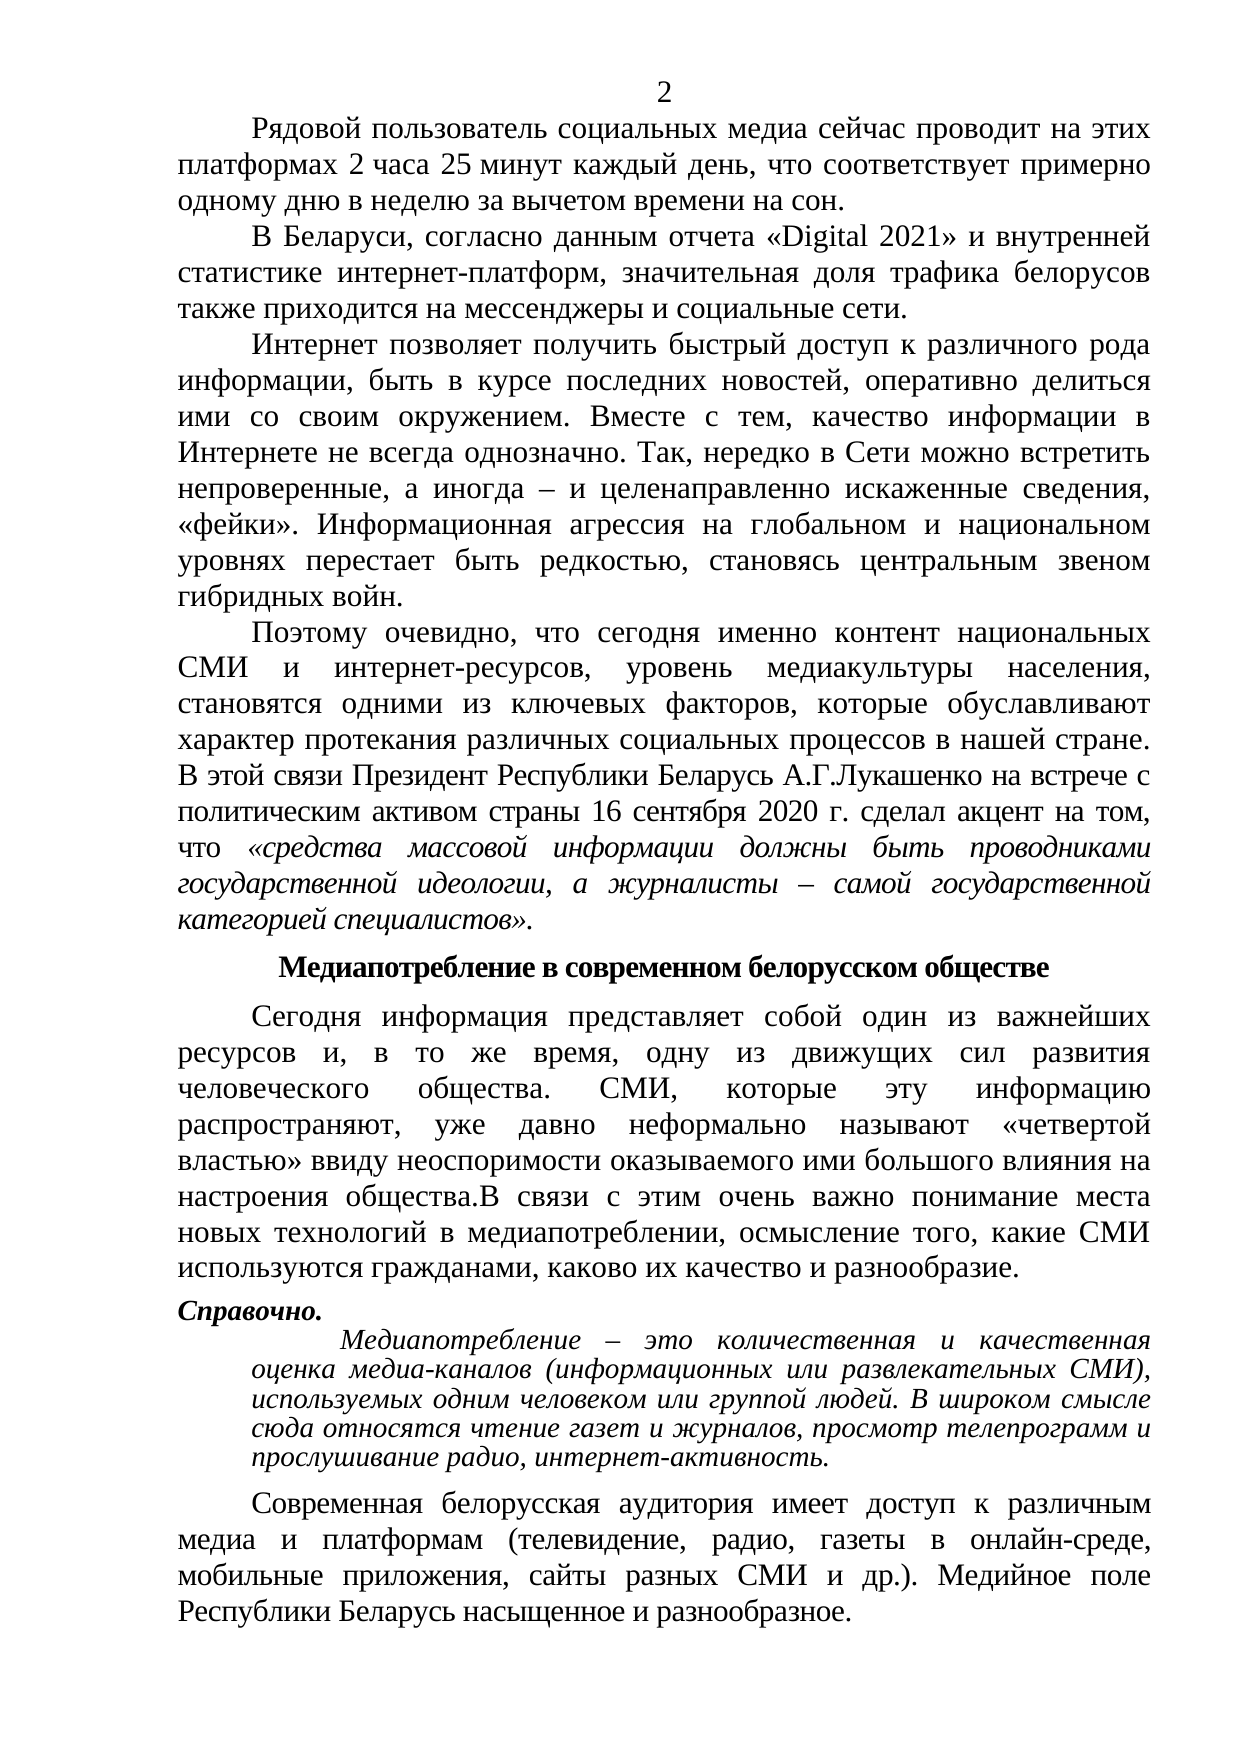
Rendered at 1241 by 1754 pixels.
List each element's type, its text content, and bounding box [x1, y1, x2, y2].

text Интернет позволяет получить быстрый доступ к различного рода информации, быть в курсе последних новостей, оперативно делиться ими со своим окружением. Вместе с тем, качество информации в Интернете не всегда однозначно. Так, нередко в Сети можно встретить непроверенные, а иногда – и целенаправленно искаженные сведения, «фейки». Информационная агрессия на глобальном и национальном уровнях перестает быть редкостью, становясь центральным звеном гибридных войн. [177, 325, 1152, 613]
text Рядовой пользователь социальных медиа сейчас проводит на этих платформах 2 часа 25 минут каждый день, что соответствует примерно одному дню в неделю за вычетом времени на сон. [177, 110, 1152, 217]
text В Беларуси, согласно данным отчета «Digital 2021» и внутренней статистике интернет-платформ, значительная доля трафика белорусов также приходится на мессенджеры и социальные сети. [177, 217, 1152, 325]
text Справочно. [177, 1297, 1152, 1326]
text Современная белорусская аудитория имеет доступ к различным медиа и платформам (телевидение, радио, газеты в онлайн-среде, мобильные приложения, сайты разных СМИ и др.). Медийное поле Республики Беларусь насыщенное и разнообразное. [177, 1485, 1152, 1628]
text Медиапотребление в современном белорусском обществе [177, 949, 1152, 985]
text Поэтому очевидно, что сегодня именно контент национальных СМИ и интернет-ресурсов, уровень медиакультуры населения, становятся одними из ключевых факторов, которые обуславливают характер протекания различных социальных процессов в нашей стране. В этой связи Президент Республики Беларусь А.Г.Лукашенко на встрече с политическим активом страны 16 сентября 2020 г. сделал акцент на том, что «средства массовой информации должны быть проводниками государственной идеологии, а журналисты – самой государственной категорией специалистов». [177, 613, 1152, 936]
text Сегодня информация представляет собой один из важнейших ресурсов и, в то же время, одну из движущих сил развития человеческого общества. СМИ, которые эту информацию распространяют, уже давно неформально называют «четвертой властью» ввиду неоспоримости оказываемого ими большого влияния на настроения общества.В связи с этим очень важно понимание места новых технологий в медиапотреблении, осмысление того, какие СМИ используются гражданами, каково их качество и разнообразие. [177, 997, 1152, 1285]
text Медиапотребление – это количественная и качественная оценка медиа-каналов (информационных или развлекательных СМИ), используемых одним человеком или группой людей. В широком смысле сюда относятся чтение газет и журналов, просмотр телепрограмм и прослушивание радио, интернет-активность. [251, 1326, 1152, 1472]
